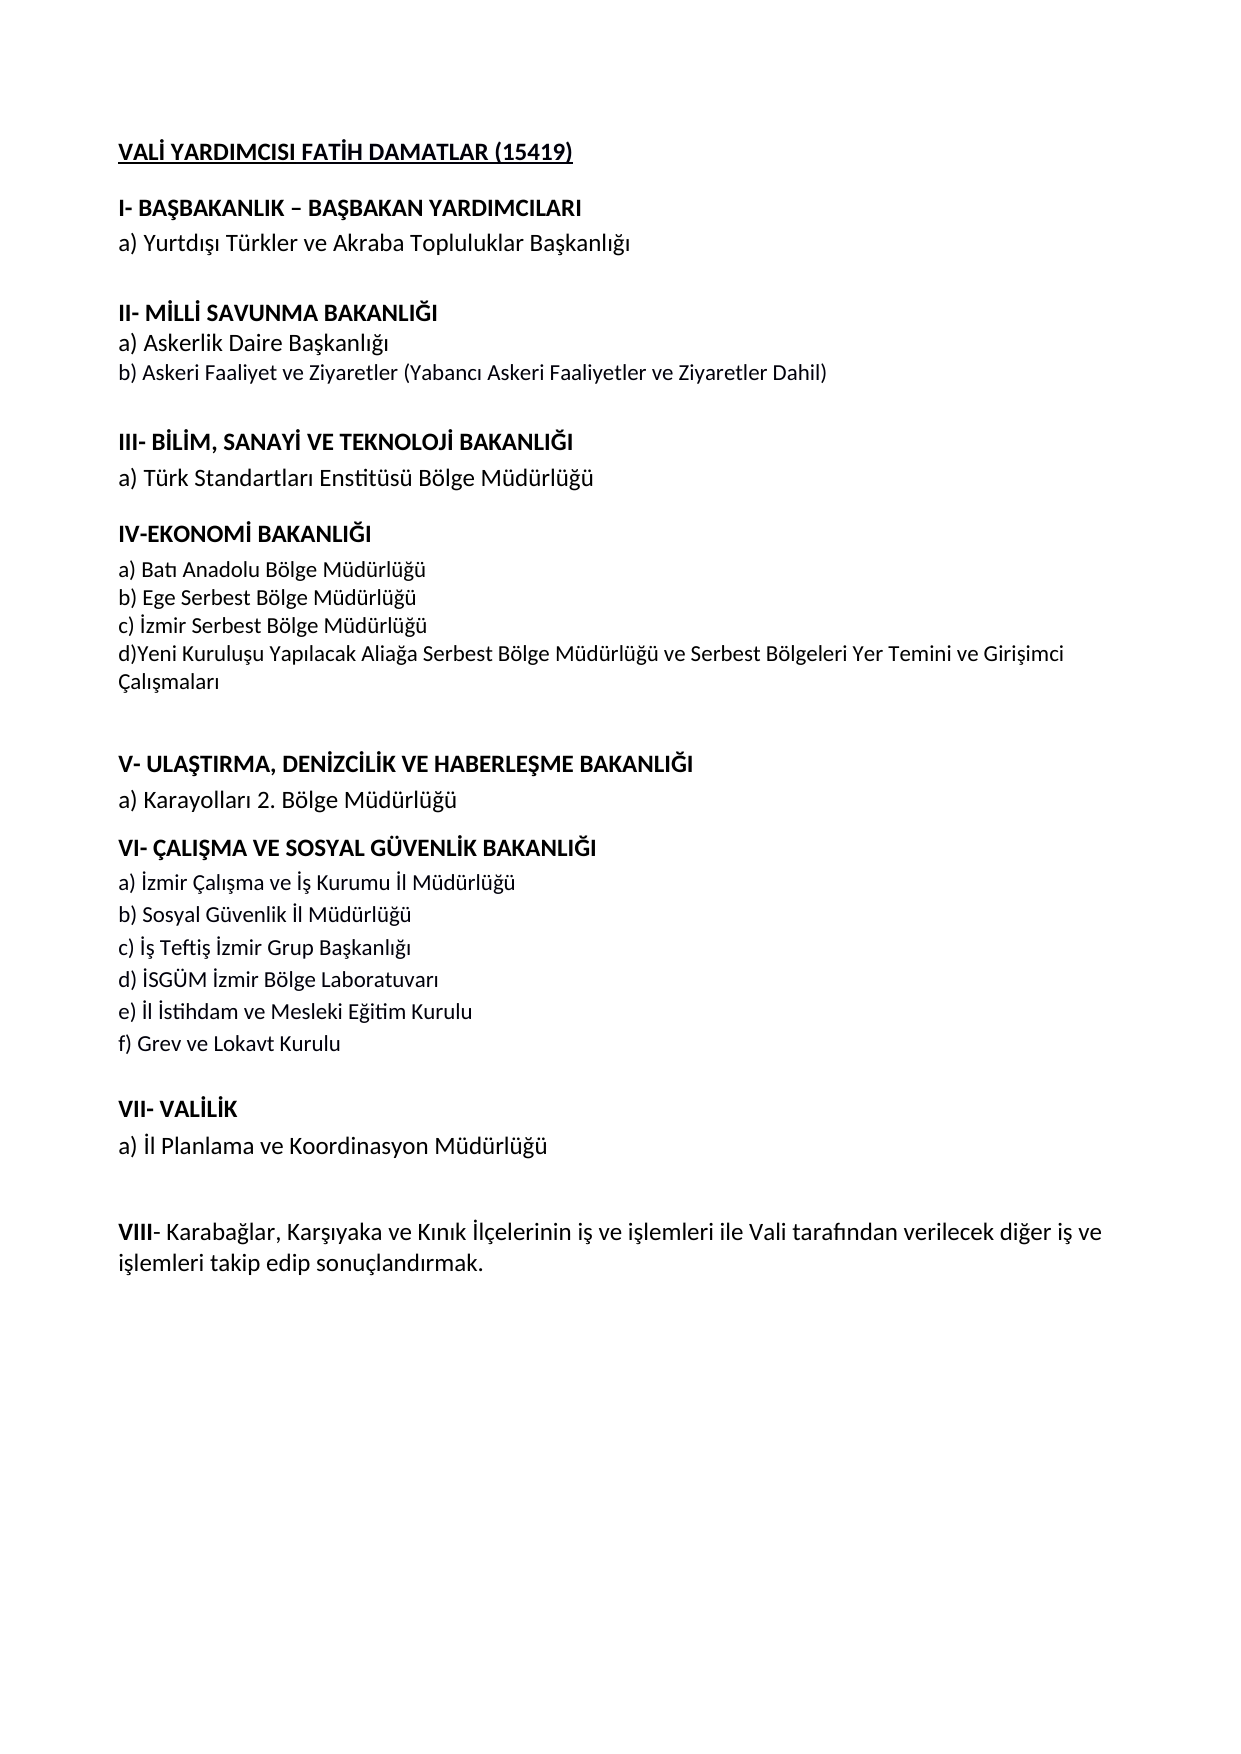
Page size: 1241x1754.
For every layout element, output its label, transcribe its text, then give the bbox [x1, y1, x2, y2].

text f) Grev ve Lokavt Kurulu [118, 1029, 1122, 1057]
text c) İş Teftiş İzmir Grup Başkanlığı [118, 933, 1122, 961]
text V- ULAŞTIRMA, DENİZCİLİK VE HABERLEŞME BAKANLIĞI [118, 748, 1122, 778]
text VII- VALİLİK [118, 1094, 1122, 1124]
text d)Yeni Kuruluşu Yapılacak Aliağa Serbest Bölge Müdürlüğü ve Serbest Bölgeleri Yer Temini ve Girişimci Çalışmaları [118, 639, 1122, 695]
text I- BAŞBAKANLIK – BAŞBAKAN YARDIMCILARI [118, 192, 1122, 222]
text a) İl Planlama ve Koordinasyon Müdürlüğü [118, 1130, 1122, 1161]
text IV-EKONOMİ BAKANLIĞI [118, 518, 1122, 549]
text a) Batı Anadolu Bölge Müdürlüğü [118, 555, 1122, 583]
text VI- ÇALIŞMA VE SOSYAL GÜVENLİK BAKANLIĞI [118, 832, 1122, 862]
text e) İl İstihdam ve Mesleki Eğitim Kurulu [118, 997, 1122, 1025]
text a) Karayolları 2. Bölge Müdürlüğü [118, 784, 1122, 815]
text III- BİLİM, SANAYİ VE TEKNOLOJİ BAKANLIĞI [118, 426, 1122, 457]
text a) Yurtdışı Türkler ve Akraba Topluluklar Başkanlığı [118, 227, 1122, 257]
text b) Sosyal Güvenlik İl Müdürlüğü [118, 901, 1122, 928]
text VIII- Karabağlar, Karşıyaka ve Kınık İlçelerinin iş ve işlemleri ile Vali tarafından verilecek diğer iş ve işlemleri takip edip sonuçlandırmak. [118, 1216, 1122, 1277]
text b) Askeri Faaliyet ve Ziyaretler (Yabancı Askeri Faaliyetler ve Ziyaretler Dahil) [118, 358, 1122, 386]
text c) İzmir Serbest Bölge Müdürlüğü [118, 611, 1122, 639]
text d) İSGÜM İzmir Bölge Laboratuvarı [118, 965, 1122, 993]
text a) Türk Standartları Enstitüsü Bölge Müdürlüğü [118, 462, 1122, 493]
text b) Ege Serbest Bölge Müdürlüğü [118, 583, 1122, 611]
text a) İzmir Çalışma ve İş Kurumu İl Müdürlüğü [118, 868, 1122, 896]
text a) Askerlik Daire Başkanlığı [118, 328, 1122, 358]
text II- MİLLİ SAVUNMA BAKANLIĞI [118, 297, 1122, 328]
text VALİ YARDIMCISI FATİH DAMATLAR (15419) [118, 136, 1122, 166]
